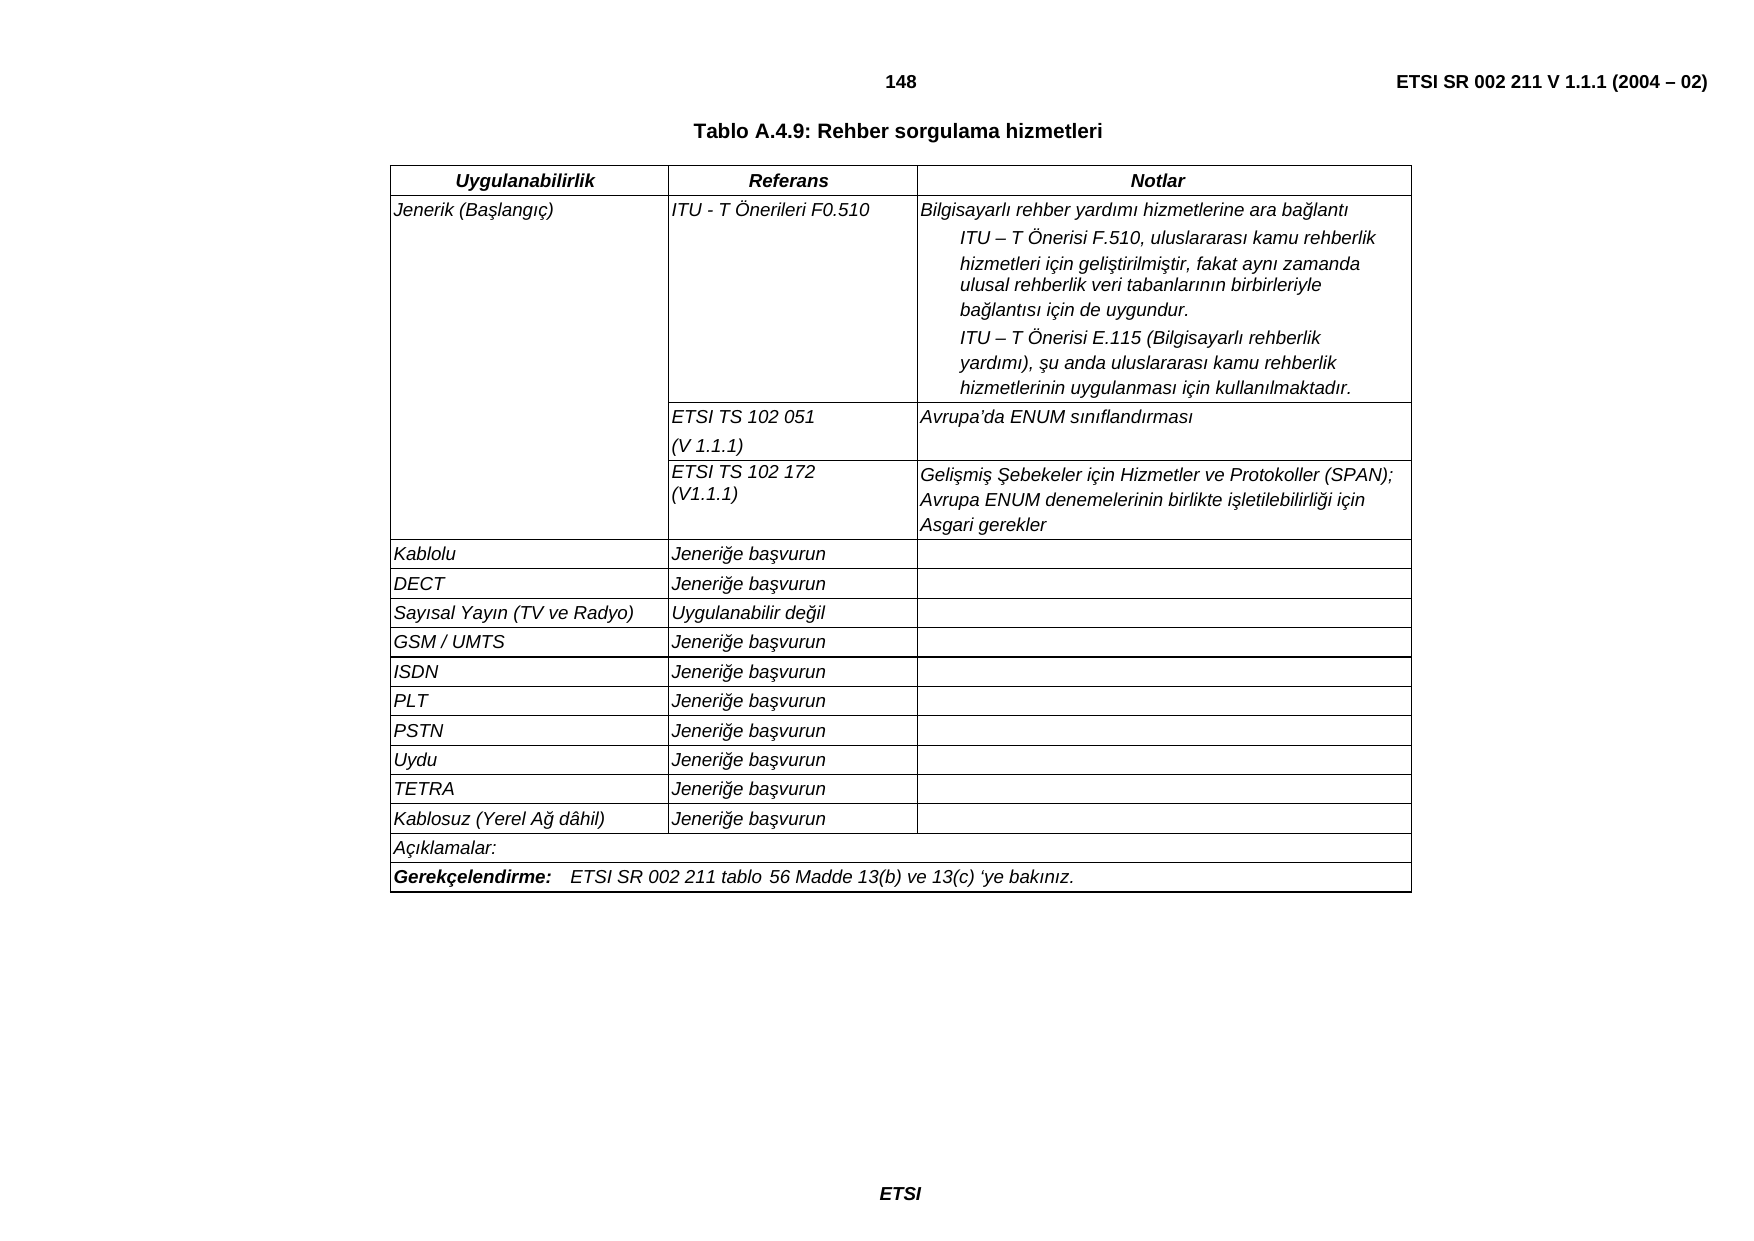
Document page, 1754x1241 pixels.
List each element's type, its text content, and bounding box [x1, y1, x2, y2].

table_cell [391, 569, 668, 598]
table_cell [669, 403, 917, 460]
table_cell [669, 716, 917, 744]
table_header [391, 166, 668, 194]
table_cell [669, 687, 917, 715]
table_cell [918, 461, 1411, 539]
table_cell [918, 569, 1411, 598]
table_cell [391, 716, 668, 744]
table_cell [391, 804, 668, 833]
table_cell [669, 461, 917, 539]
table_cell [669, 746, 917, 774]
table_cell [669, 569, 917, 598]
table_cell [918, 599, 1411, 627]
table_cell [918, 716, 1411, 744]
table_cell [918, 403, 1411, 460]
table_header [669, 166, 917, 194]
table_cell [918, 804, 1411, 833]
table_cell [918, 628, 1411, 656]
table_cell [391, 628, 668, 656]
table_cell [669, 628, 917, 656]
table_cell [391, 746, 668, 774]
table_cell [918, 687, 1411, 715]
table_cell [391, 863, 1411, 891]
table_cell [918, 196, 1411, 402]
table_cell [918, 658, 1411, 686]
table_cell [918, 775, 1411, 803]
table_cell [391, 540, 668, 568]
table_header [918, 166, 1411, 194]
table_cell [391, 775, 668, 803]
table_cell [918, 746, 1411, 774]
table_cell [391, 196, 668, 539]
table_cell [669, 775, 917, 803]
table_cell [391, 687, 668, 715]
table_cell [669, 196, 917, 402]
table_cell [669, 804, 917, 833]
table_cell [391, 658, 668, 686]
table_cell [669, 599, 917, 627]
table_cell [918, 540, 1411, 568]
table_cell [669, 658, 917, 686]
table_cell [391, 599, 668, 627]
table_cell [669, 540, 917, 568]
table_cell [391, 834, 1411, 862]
text {0>Table A.4.9:<}0{>Tablo A.4.9:<0} {0>Directory enquiry services<}100{>Rehber sorgulama hizmetleri <0} [94, 118, 1708, 146]
